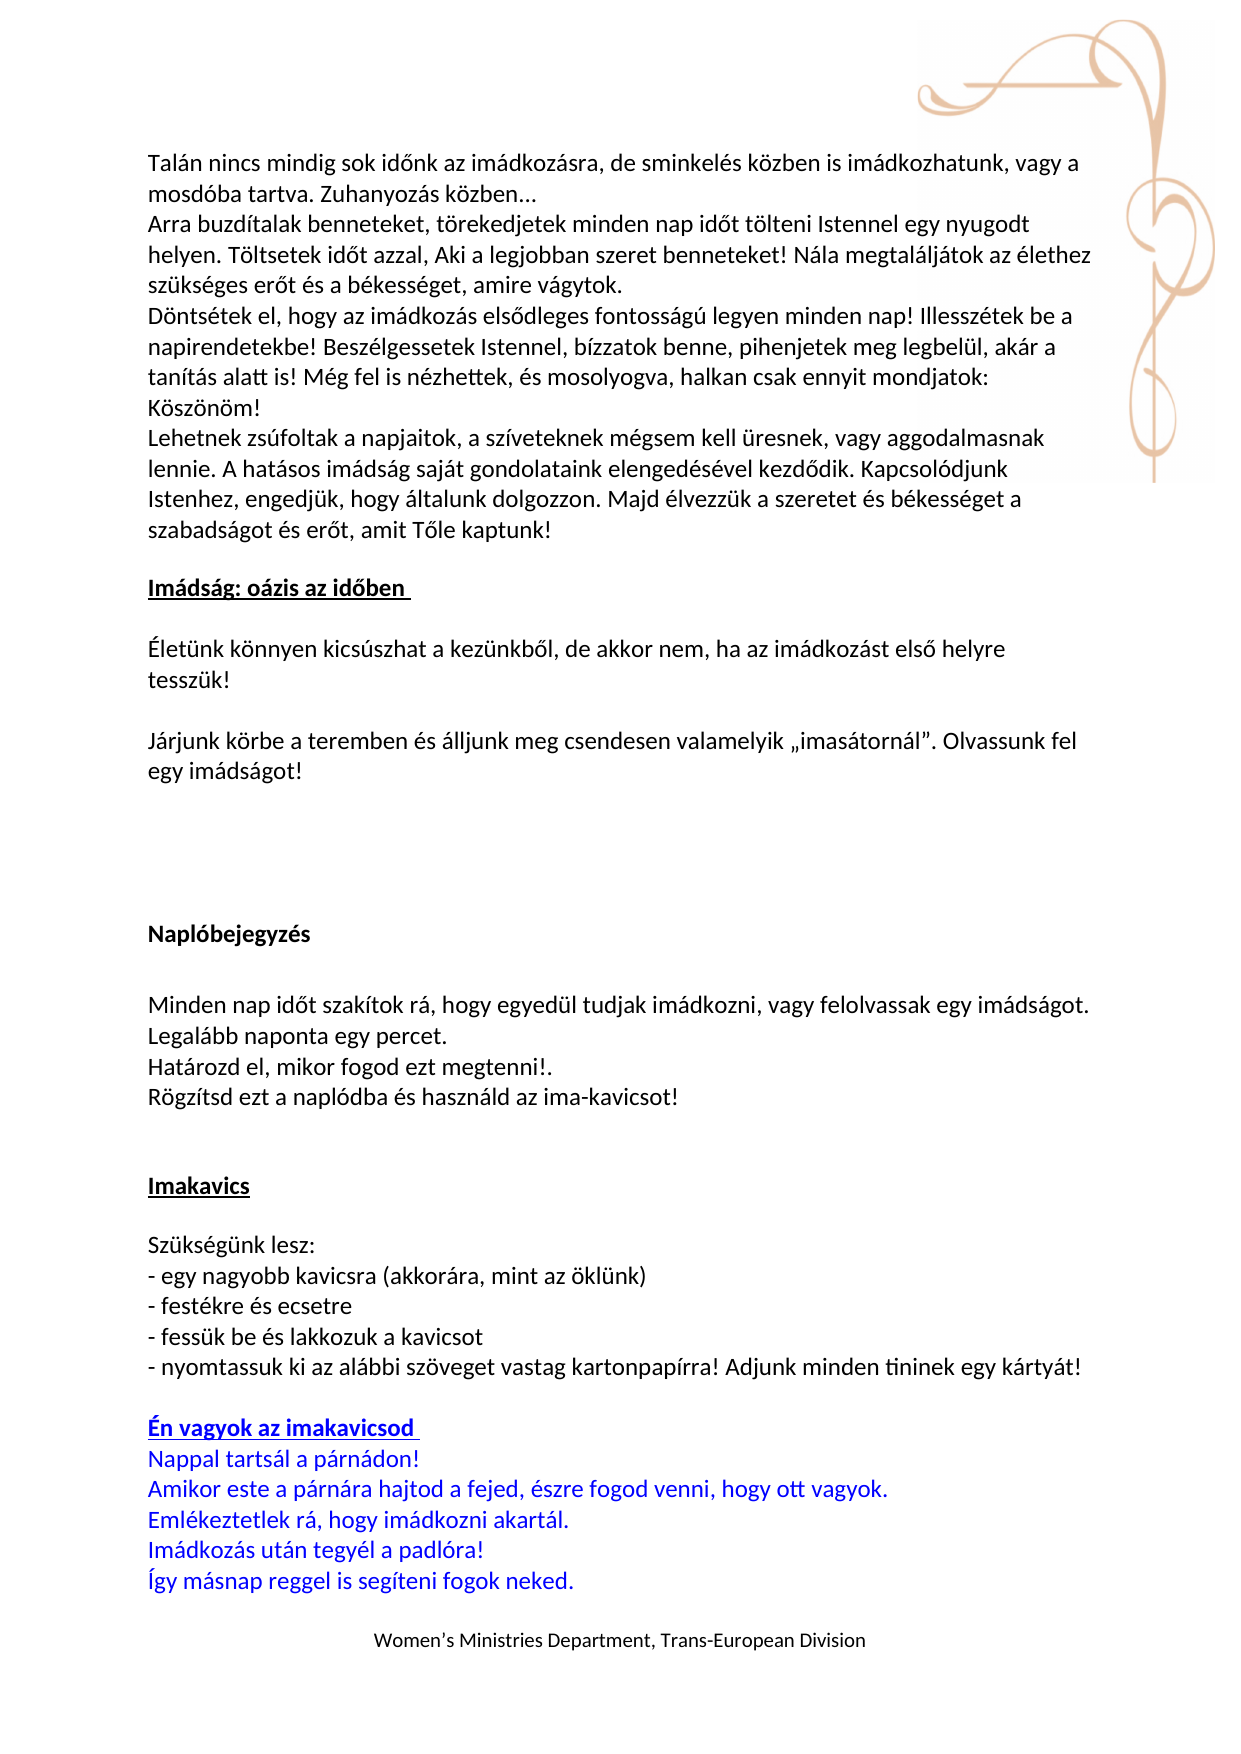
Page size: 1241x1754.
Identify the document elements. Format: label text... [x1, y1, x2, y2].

text Rögzítsd ezt a naplódba és használd az ima-kavicsot! [148, 1081, 1093, 1112]
text Döntsétek el, hogy az imádkozás elsődleges fontosságú legyen minden nap! Illesszétek be a napirendetekbe! Beszélgessetek Istennel, bízzatok benne, pihenjetek meg legbelül, akár a tanítás alatt is! Még fel is nézhettek, és mosolyogva, halkan csak ennyit mondjatok: Köszönöm! [148, 300, 1093, 422]
text Talán nincs mindig sok időnk az imádkozásra, de sminkelés közben is imádkozhatunk, vagy a mosdóba tartva. Zuhanyozás közben... [148, 148, 1093, 209]
text Imakavics [148, 1170, 1093, 1201]
text Lehetnek zsúfoltak a napjaitok, a szíveteknek mégsem kell üresnek, vagy aggodalmasnak lennie. A hatásos imádság saját gondolataink elengedésével kezdődik. Kapcsolódjunk Istenhez, engedjük, hogy általunk dolgozzon. Majd élvezzük a szeretet és békességet a szabadságot és erőt, amit Tőle kaptunk! [148, 422, 1093, 544]
text - egy nagyobb kavicsra (akkorára, mint az öklünk) [148, 1260, 1093, 1291]
text - fessük be és lakkozuk a kavicsot [148, 1321, 1093, 1352]
text Minden nap időt szakítok rá, hogy egyedül tudjak imádkozni, vagy felolvassak egy imádságot. Legalább naponta egy percet. [148, 989, 1093, 1051]
text Imádkozás után tegyél a padlóra! [148, 1535, 1093, 1565]
text Járjunk körbe a teremben és álljunk meg csendesen valamelyik „imasátornál”. Olvassunk fel egy imádságot! [148, 725, 1093, 786]
text Imádság: oázis az időben [148, 572, 1093, 603]
text Nappal tartsál a párnádon! [148, 1443, 1093, 1474]
text Határozd el, mikor fogod ezt megtenni!. [148, 1051, 1093, 1081]
text Arra buzdítalak benneteket, törekedjetek minden nap időt tölteni Istennel egy nyugodt helyen. Töltsetek időt azzal, Aki a legjobban szeret benneteket! Nála megtaláljátok az élethez szükséges erőt és a békességet, amire vágytok. [148, 209, 1093, 300]
text Emlékeztetlek rá, hogy imádkozni akartál. [148, 1504, 1093, 1535]
text - festékre és ecsetre [148, 1291, 1093, 1321]
text Szükségünk lesz: [148, 1229, 1093, 1260]
text Én vagyok az imakavicsod [148, 1413, 1093, 1443]
text Naplóbejegyzés [148, 918, 1093, 949]
text Amikor este a párnára hajtod a fejed, észre fogod venni, hogy ott vagyok. [148, 1474, 1093, 1504]
text Így másnap reggel is segíteni fogok neked. [148, 1565, 1093, 1596]
text Életünk könnyen kicsúszhat a kezünkből, de akkor nem, ha az imádkozást első helyre tesszük! [148, 633, 1093, 694]
text - nyomtassuk ki az alábbi szöveget vastag kartonpapírra! Adjunk minden tininek egy kártyát! [148, 1352, 1093, 1382]
